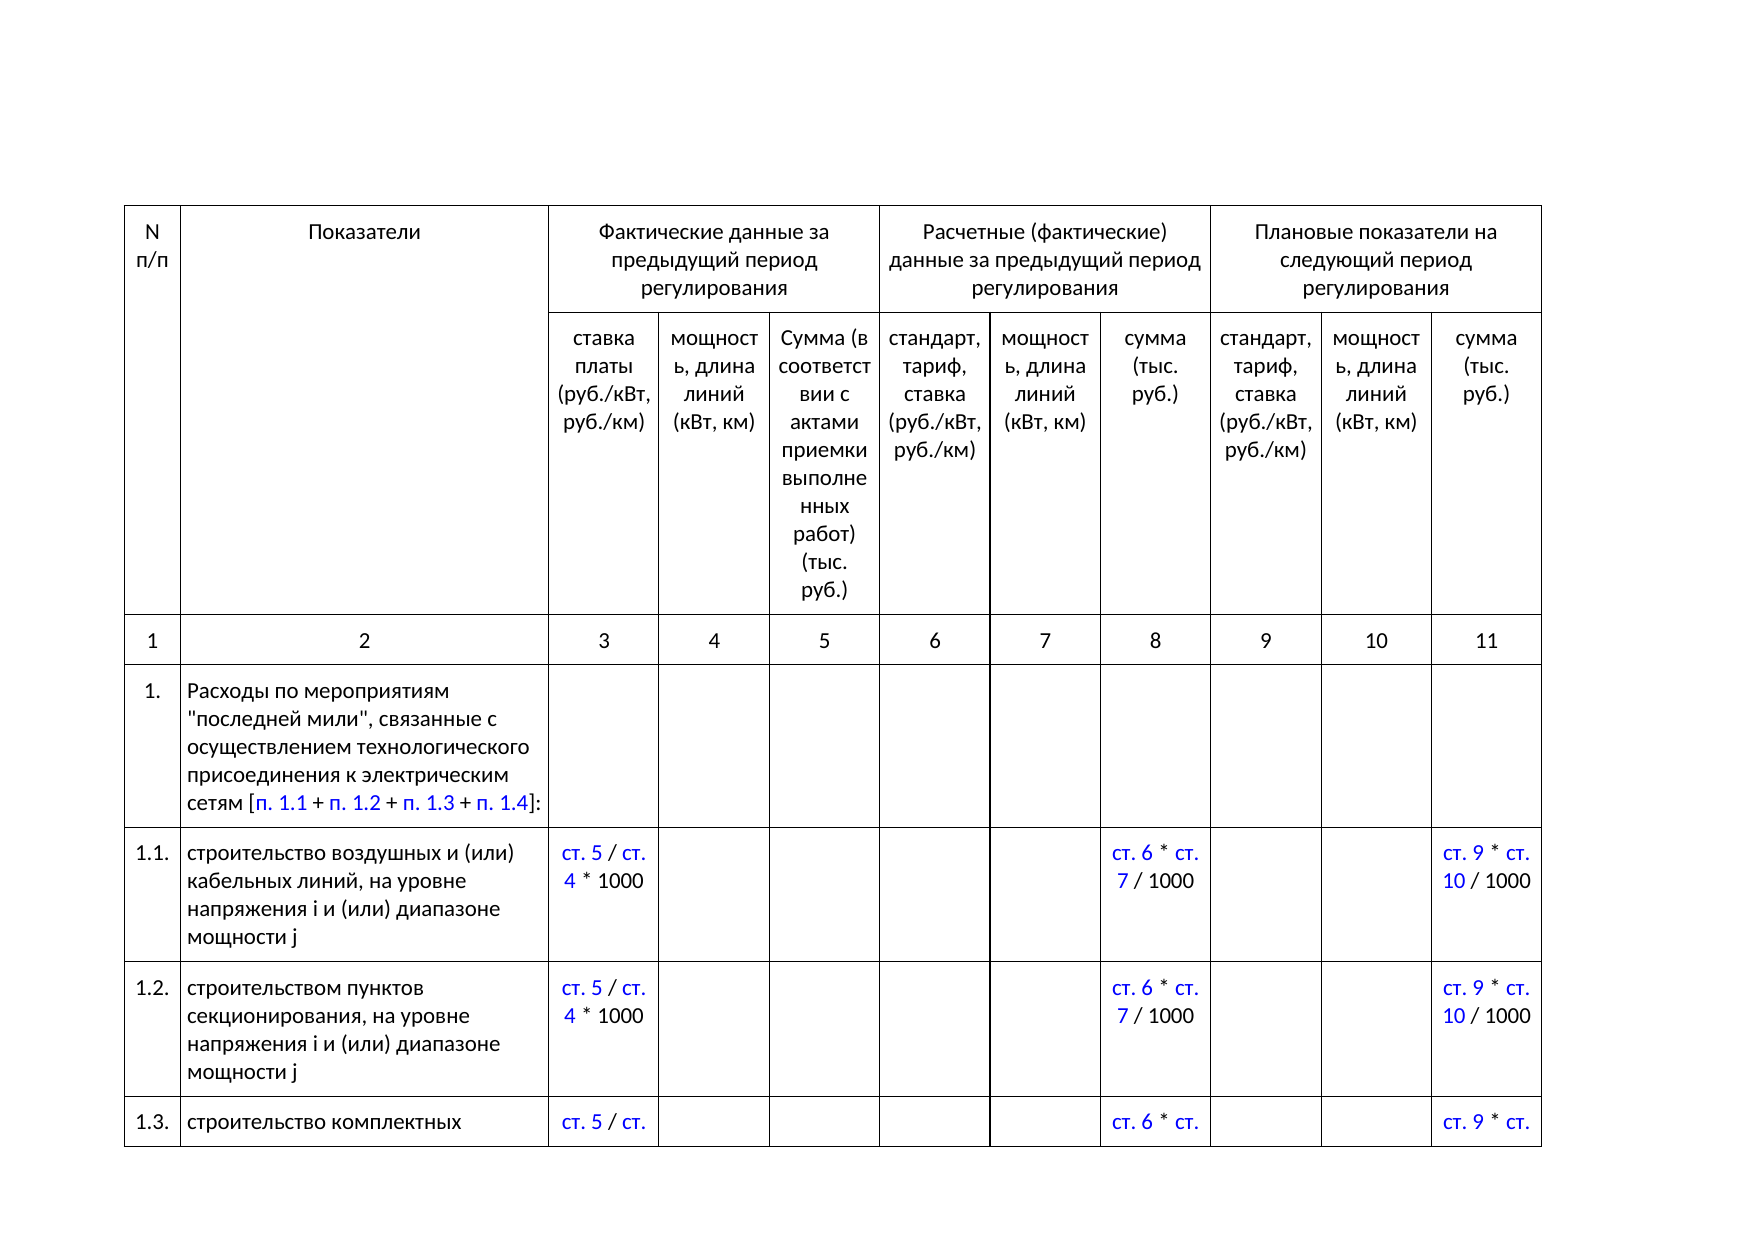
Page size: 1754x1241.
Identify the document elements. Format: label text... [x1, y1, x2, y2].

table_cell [181, 1097, 548, 1146]
table_cell 1.2. [125, 962, 180, 1096]
table_cell строительством пунктов секционирования, на уровне напряжения i и (или) диапазоне мощности j [181, 962, 548, 1096]
table_cell 1.1. [125, 828, 180, 961]
table_cell [659, 962, 769, 1096]
table_cell 1. [125, 665, 180, 827]
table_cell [549, 1097, 658, 1146]
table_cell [1432, 1097, 1541, 1146]
table_cell [991, 1097, 1100, 1146]
table_cell [659, 1097, 769, 1146]
table_cell [880, 962, 989, 1096]
table_cell 6 [880, 615, 989, 664]
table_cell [1101, 1097, 1210, 1146]
table_cell [1211, 665, 1321, 827]
table_header N п/п [125, 206, 180, 614]
table_cell 1 [125, 615, 180, 664]
table_cell 1.3. [125, 1097, 180, 1146]
table_cell [1211, 962, 1321, 1096]
table_cell Расходы по мероприятиям "последней мили", связанные с осуществлением технологического присоединения к электрическим сетям [п. 1.1 + п. 1.2 + п. 1.3 + п. 1.4]: [181, 665, 548, 827]
table_cell 10 [1322, 615, 1431, 664]
table_cell ст. 5 / ст. 4 * 1000 [549, 828, 658, 961]
table_cell 11 [1432, 615, 1541, 664]
table_cell [1322, 962, 1431, 1096]
table_cell 4 [659, 615, 769, 664]
table_cell сумма (тыс. руб.) [1101, 313, 1210, 614]
table_cell [1101, 665, 1210, 827]
table_cell [991, 828, 1100, 961]
table_cell ставка платы (руб./кВт, руб./км) [549, 313, 658, 614]
table_cell [991, 962, 1100, 1096]
table_cell [880, 1097, 989, 1146]
table_cell 7 [991, 615, 1100, 664]
table_cell [1211, 828, 1321, 961]
table_cell [659, 828, 769, 961]
table_cell [549, 665, 658, 827]
table_cell стандарт, тариф, ставка (руб./кВт, руб./км) [880, 313, 989, 614]
table_cell ст. 6 * ст. 7 / 1000 [1101, 828, 1210, 961]
table_cell [770, 1097, 879, 1146]
table_cell Сумма (в соответствии с актами приемки выполненных работ) (тыс. руб.) [770, 313, 879, 614]
table_cell 8 [1101, 615, 1210, 664]
table_cell [659, 665, 769, 827]
table_cell ст. 9 * ст. 10 / 1000 [1432, 828, 1541, 961]
table_cell [770, 665, 879, 827]
table_cell [1322, 665, 1431, 827]
table_cell стандарт, тариф, ставка (руб./кВт, руб./км) [1211, 313, 1321, 614]
table_cell [991, 665, 1100, 827]
table_header Расчетные (фактические) данные за предыдущий период регулирования [880, 206, 1210, 312]
table_cell ст. 5 / ст. 4 * 1000 [549, 962, 658, 1096]
table_cell [1432, 665, 1541, 827]
table_cell [1211, 1097, 1321, 1146]
table_cell 5 [770, 615, 879, 664]
table_cell мощность, длина линий (кВт, км) [1322, 313, 1431, 614]
table_header Плановые показатели на следующий период регулирования [1211, 206, 1541, 312]
table_cell мощность, длина линий (кВт, км) [659, 313, 769, 614]
table_cell ст. 9 * ст. 10 / 1000 [1432, 962, 1541, 1096]
table_cell [880, 665, 989, 827]
table_cell [770, 962, 879, 1096]
table_cell [1322, 1097, 1431, 1146]
table_header Показатели [181, 206, 548, 614]
table_header Фактические данные за предыдущий период регулирования [549, 206, 879, 312]
table_cell строительство воздушных и (или) кабельных линий, на уровне напряжения i и (или) диапазоне мощности j [181, 828, 548, 961]
table_cell 2 [181, 615, 548, 664]
table_cell 9 [1211, 615, 1321, 664]
table_cell [1322, 828, 1431, 961]
table_cell [770, 828, 879, 961]
table_cell сумма (тыс. руб.) [1432, 313, 1541, 614]
table_cell мощность, длина линий (кВт, км) [991, 313, 1100, 614]
table_cell 3 [549, 615, 658, 664]
table_cell ст. 6 * ст. 7 / 1000 [1101, 962, 1210, 1096]
table_cell [880, 828, 989, 961]
